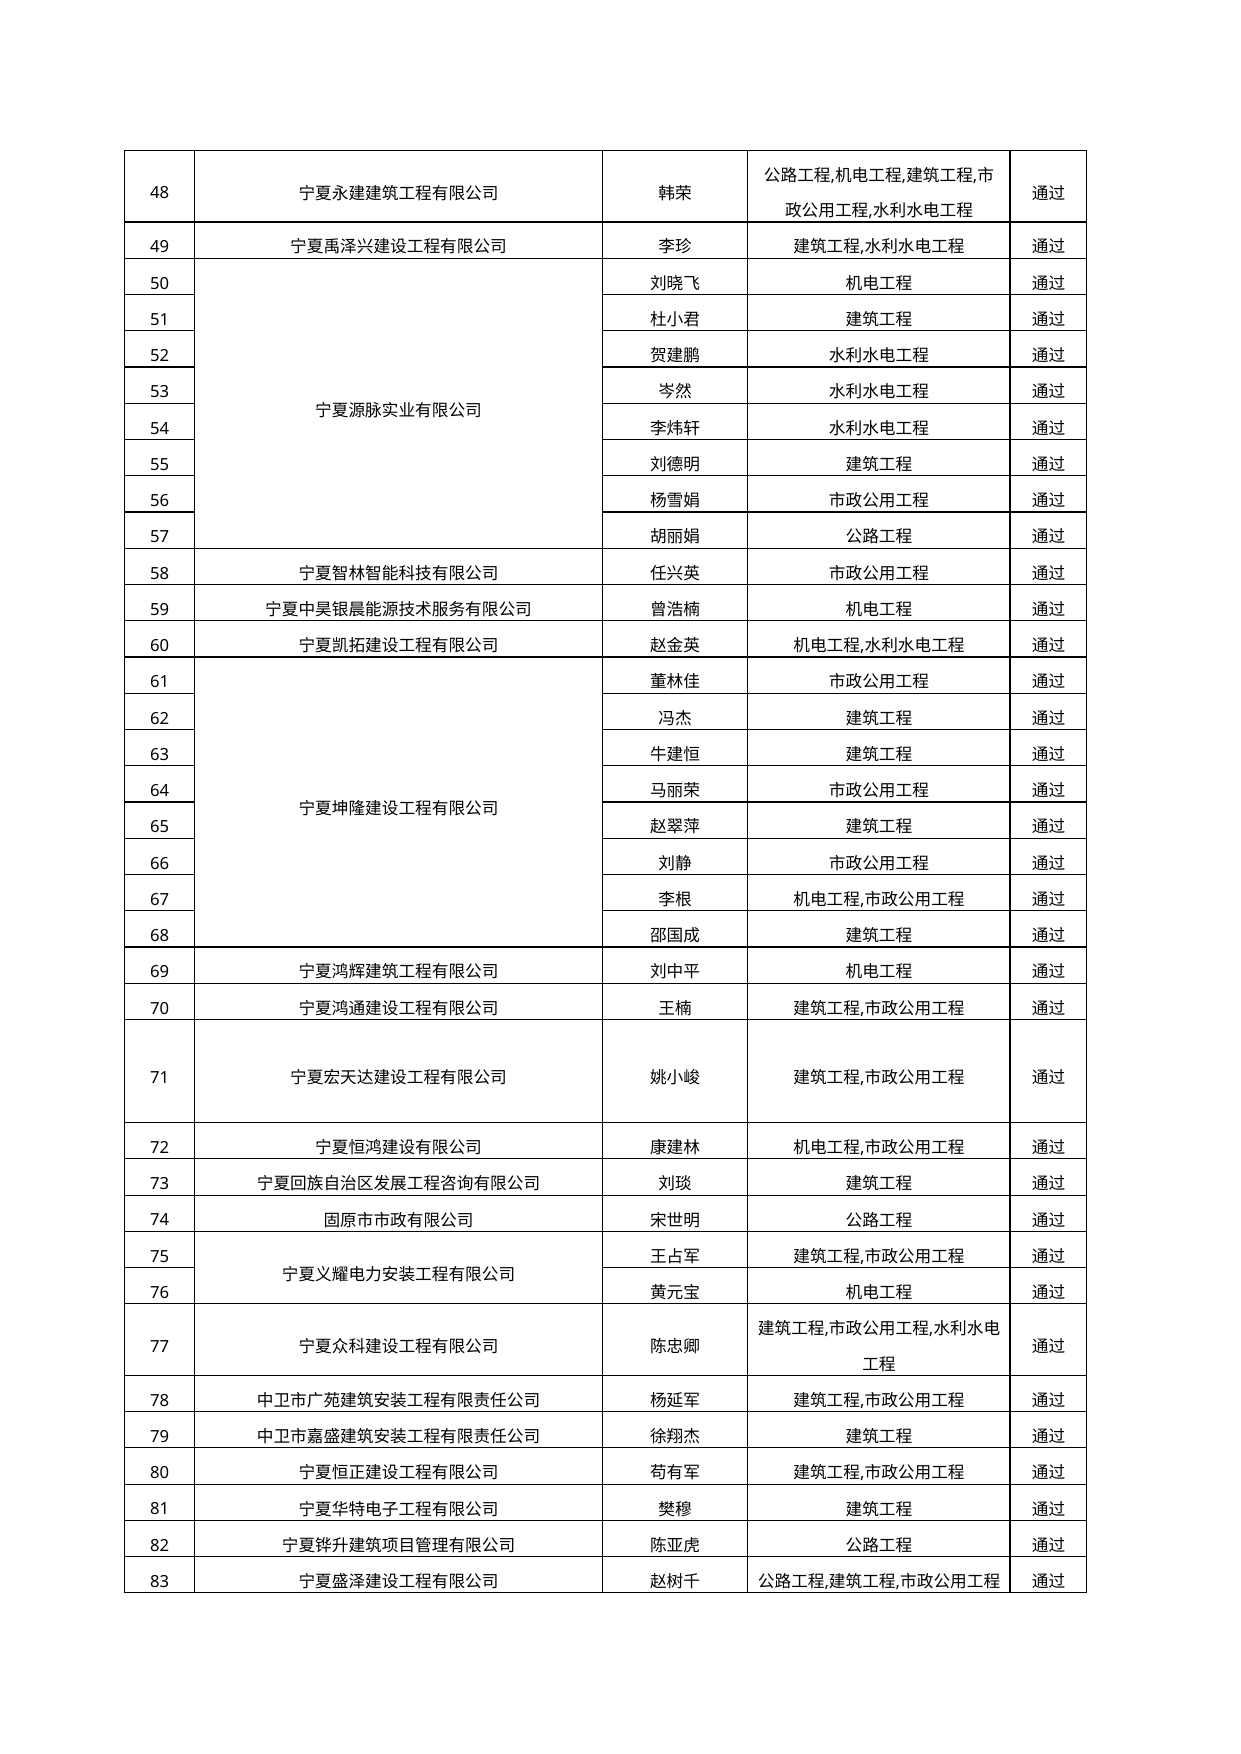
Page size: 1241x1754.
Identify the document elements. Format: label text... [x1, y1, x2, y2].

table_cell 通过 [1011, 404, 1086, 439]
table_cell 83 [125, 1557, 194, 1592]
table_cell 公路工程 [748, 513, 1009, 548]
table_cell 建筑工程,市政公用工程 [748, 984, 1009, 1019]
table_cell 79 [125, 1412, 194, 1447]
table_cell 58 [125, 549, 194, 584]
table_cell 53 [125, 368, 194, 403]
table_cell 通过 [1011, 1304, 1086, 1375]
table_cell 63 [125, 730, 194, 765]
table_cell 机电工程 [748, 948, 1009, 983]
table_cell 曾浩楠 [603, 585, 747, 620]
table_cell 岑然 [603, 368, 747, 403]
table_cell 市政公用工程 [748, 658, 1009, 693]
table_cell 李珍 [603, 223, 747, 258]
table_cell 通过 [1011, 151, 1086, 221]
table_cell 刘琰 [603, 1159, 747, 1194]
table_cell 建筑工程 [748, 440, 1009, 475]
table_cell 通过 [1011, 223, 1086, 258]
table_cell 76 [125, 1268, 194, 1303]
table_cell 贺建鹏 [603, 331, 747, 366]
table_cell 樊穆 [603, 1485, 747, 1520]
table_cell 宁夏铧升建筑项目管理有限公司 [195, 1521, 602, 1556]
table_cell 69 [125, 948, 194, 983]
table_cell 刘德明 [603, 440, 747, 475]
table_cell 通过 [1011, 694, 1086, 729]
table_cell 宁夏华特电子工程有限公司 [195, 1485, 602, 1520]
table_cell 56 [125, 476, 194, 511]
table_cell 通过 [1011, 1448, 1086, 1483]
table_cell 宁夏永建建筑工程有限公司 [195, 151, 602, 221]
table_cell 建筑工程,水利水电工程 [748, 223, 1009, 258]
table_cell 通过 [1011, 1123, 1086, 1158]
table_cell 宁夏恒正建设工程有限公司 [195, 1448, 602, 1483]
table_cell 赵翠萍 [603, 803, 747, 838]
table_cell 赵金英 [603, 621, 747, 656]
table_cell 赵树千 [603, 1557, 747, 1592]
table_cell 建筑工程 [748, 803, 1009, 838]
table_cell 冯杰 [603, 694, 747, 729]
table_cell 建筑工程 [748, 730, 1009, 765]
table_cell 机电工程,水利水电工程 [748, 621, 1009, 656]
table_cell 机电工程,市政公用工程 [748, 1123, 1009, 1158]
table_cell 82 [125, 1521, 194, 1556]
table_cell 建筑工程 [748, 694, 1009, 729]
table_cell 马丽荣 [603, 766, 747, 801]
table_cell 49 [125, 223, 194, 258]
table_cell 董林佳 [603, 658, 747, 693]
table_cell 通过 [1011, 948, 1086, 983]
table_cell 通过 [1011, 1521, 1086, 1556]
table_cell 通过 [1011, 1196, 1086, 1231]
table_cell 杜小君 [603, 295, 747, 330]
table_cell 55 [125, 440, 194, 475]
table_cell 通过 [1011, 875, 1086, 910]
table_cell 通过 [1011, 839, 1086, 874]
table_cell 通过 [1011, 259, 1086, 294]
table_cell 81 [125, 1485, 194, 1520]
table_cell 宁夏源脉实业有限公司 [195, 259, 602, 548]
table_cell 公路工程,机电工程,建筑工程,市政公用工程,水利水电工程 [748, 151, 1009, 221]
table_cell 通过 [1011, 1557, 1086, 1592]
table_cell 建筑工程 [748, 1485, 1009, 1520]
table_cell 60 [125, 621, 194, 656]
table_cell 建筑工程 [748, 1159, 1009, 1194]
table_cell 通过 [1011, 368, 1086, 403]
table_cell 宁夏盛泽建设工程有限公司 [195, 1557, 602, 1592]
table_cell 建筑工程,市政公用工程,水利水电工程 [748, 1304, 1009, 1375]
table_cell 公路工程,建筑工程,市政公用工程 [748, 1557, 1009, 1592]
table_cell 通过 [1011, 1485, 1086, 1520]
table_cell 通过 [1011, 440, 1086, 475]
table_cell 77 [125, 1304, 194, 1375]
table_cell 机电工程 [748, 259, 1009, 294]
table_cell 80 [125, 1448, 194, 1483]
table_cell 57 [125, 513, 194, 548]
table_cell 通过 [1011, 730, 1086, 765]
table_cell 通过 [1011, 911, 1086, 946]
table_cell 市政公用工程 [748, 476, 1009, 511]
table_cell 54 [125, 404, 194, 439]
table_cell 通过 [1011, 1268, 1086, 1303]
table_cell 徐翔杰 [603, 1412, 747, 1447]
table_cell 宁夏恒鸿建设有限公司 [195, 1123, 602, 1158]
table_cell 52 [125, 331, 194, 366]
table_cell 73 [125, 1159, 194, 1194]
table_cell 牛建恒 [603, 730, 747, 765]
table_cell 通过 [1011, 1232, 1086, 1267]
table_cell 78 [125, 1376, 194, 1411]
table_cell 机电工程 [748, 585, 1009, 620]
table_cell 邵国成 [603, 911, 747, 946]
table_cell 宁夏禹泽兴建设工程有限公司 [195, 223, 602, 258]
table_cell 宋世明 [603, 1196, 747, 1231]
table_cell 韩荣 [603, 151, 747, 221]
table_cell 通过 [1011, 549, 1086, 584]
table_cell 市政公用工程 [748, 766, 1009, 801]
table_cell 建筑工程,市政公用工程 [748, 1232, 1009, 1267]
table_cell 通过 [1011, 295, 1086, 330]
table_cell 通过 [1011, 766, 1086, 801]
table_cell 宁夏义耀电力安装工程有限公司 [195, 1232, 602, 1303]
table_cell 李炜轩 [603, 404, 747, 439]
table_cell 刘晓飞 [603, 259, 747, 294]
table_cell 黄元宝 [603, 1268, 747, 1303]
table_cell 建筑工程 [748, 295, 1009, 330]
table_cell 康建林 [603, 1123, 747, 1158]
table_cell 72 [125, 1123, 194, 1158]
table_cell 65 [125, 803, 194, 838]
table_cell 51 [125, 295, 194, 330]
table_cell 通过 [1011, 1412, 1086, 1447]
table_cell 宁夏智林智能科技有限公司 [195, 549, 602, 584]
table_cell 李根 [603, 875, 747, 910]
table_cell 通过 [1011, 476, 1086, 511]
table_cell 杨延军 [603, 1376, 747, 1411]
table_cell 宁夏鸿辉建筑工程有限公司 [195, 948, 602, 983]
table_cell 建筑工程,市政公用工程 [748, 1376, 1009, 1411]
table_cell 水利水电工程 [748, 331, 1009, 366]
table_cell 姚小峻 [603, 1020, 747, 1122]
table_cell 50 [125, 259, 194, 294]
table_cell 61 [125, 658, 194, 693]
table_cell 宁夏宏天达建设工程有限公司 [195, 1020, 602, 1122]
table_cell 通过 [1011, 1159, 1086, 1194]
table_cell 苟有军 [603, 1448, 747, 1483]
table_cell 宁夏回族自治区发展工程咨询有限公司 [195, 1159, 602, 1194]
table_cell 68 [125, 911, 194, 946]
table_cell 建筑工程,市政公用工程 [748, 1020, 1009, 1122]
table_cell 建筑工程,市政公用工程 [748, 1448, 1009, 1483]
table_cell 公路工程 [748, 1196, 1009, 1231]
table_cell 通过 [1011, 803, 1086, 838]
table_cell 75 [125, 1232, 194, 1267]
table_cell 中卫市嘉盛建筑安装工程有限责任公司 [195, 1412, 602, 1447]
table_cell 刘静 [603, 839, 747, 874]
table_cell 机电工程 [748, 1268, 1009, 1303]
table_cell 通过 [1011, 513, 1086, 548]
table_cell 通过 [1011, 1020, 1086, 1122]
table_cell 67 [125, 875, 194, 910]
table_cell 王占军 [603, 1232, 747, 1267]
table_cell 宁夏鸿通建设工程有限公司 [195, 984, 602, 1019]
table_cell 陈亚虎 [603, 1521, 747, 1556]
table_cell 70 [125, 984, 194, 1019]
table_cell 公路工程 [748, 1521, 1009, 1556]
table_cell 刘中平 [603, 948, 747, 983]
table_cell 宁夏众科建设工程有限公司 [195, 1304, 602, 1375]
table_cell 通过 [1011, 331, 1086, 366]
table_cell 通过 [1011, 1376, 1086, 1411]
table_cell 水利水电工程 [748, 404, 1009, 439]
table_cell 62 [125, 694, 194, 729]
table_cell 59 [125, 585, 194, 620]
table_cell 通过 [1011, 585, 1086, 620]
table_cell 66 [125, 839, 194, 874]
table_cell 任兴英 [603, 549, 747, 584]
table_cell 64 [125, 766, 194, 801]
table_cell 74 [125, 1196, 194, 1231]
table_cell 48 [125, 151, 194, 221]
table_cell 通过 [1011, 621, 1086, 656]
table_cell 宁夏中昊银晨能源技术服务有限公司 [195, 585, 602, 620]
table_cell 市政公用工程 [748, 839, 1009, 874]
table_cell 王楠 [603, 984, 747, 1019]
table_cell 陈忠卿 [603, 1304, 747, 1375]
table_cell 建筑工程 [748, 1412, 1009, 1447]
table_cell 71 [125, 1020, 194, 1122]
table_cell 市政公用工程 [748, 549, 1009, 584]
table_cell 宁夏坤隆建设工程有限公司 [195, 658, 602, 946]
table_cell 固原市市政有限公司 [195, 1196, 602, 1231]
table_cell 宁夏凯拓建设工程有限公司 [195, 621, 602, 656]
table_cell 通过 [1011, 658, 1086, 693]
table_cell 胡丽娟 [603, 513, 747, 548]
table_cell 中卫市广苑建筑安装工程有限责任公司 [195, 1376, 602, 1411]
table_cell 建筑工程 [748, 911, 1009, 946]
table_cell 杨雪娟 [603, 476, 747, 511]
table_cell 通过 [1011, 984, 1086, 1019]
table_cell 水利水电工程 [748, 368, 1009, 403]
table_cell 机电工程,市政公用工程 [748, 875, 1009, 910]
